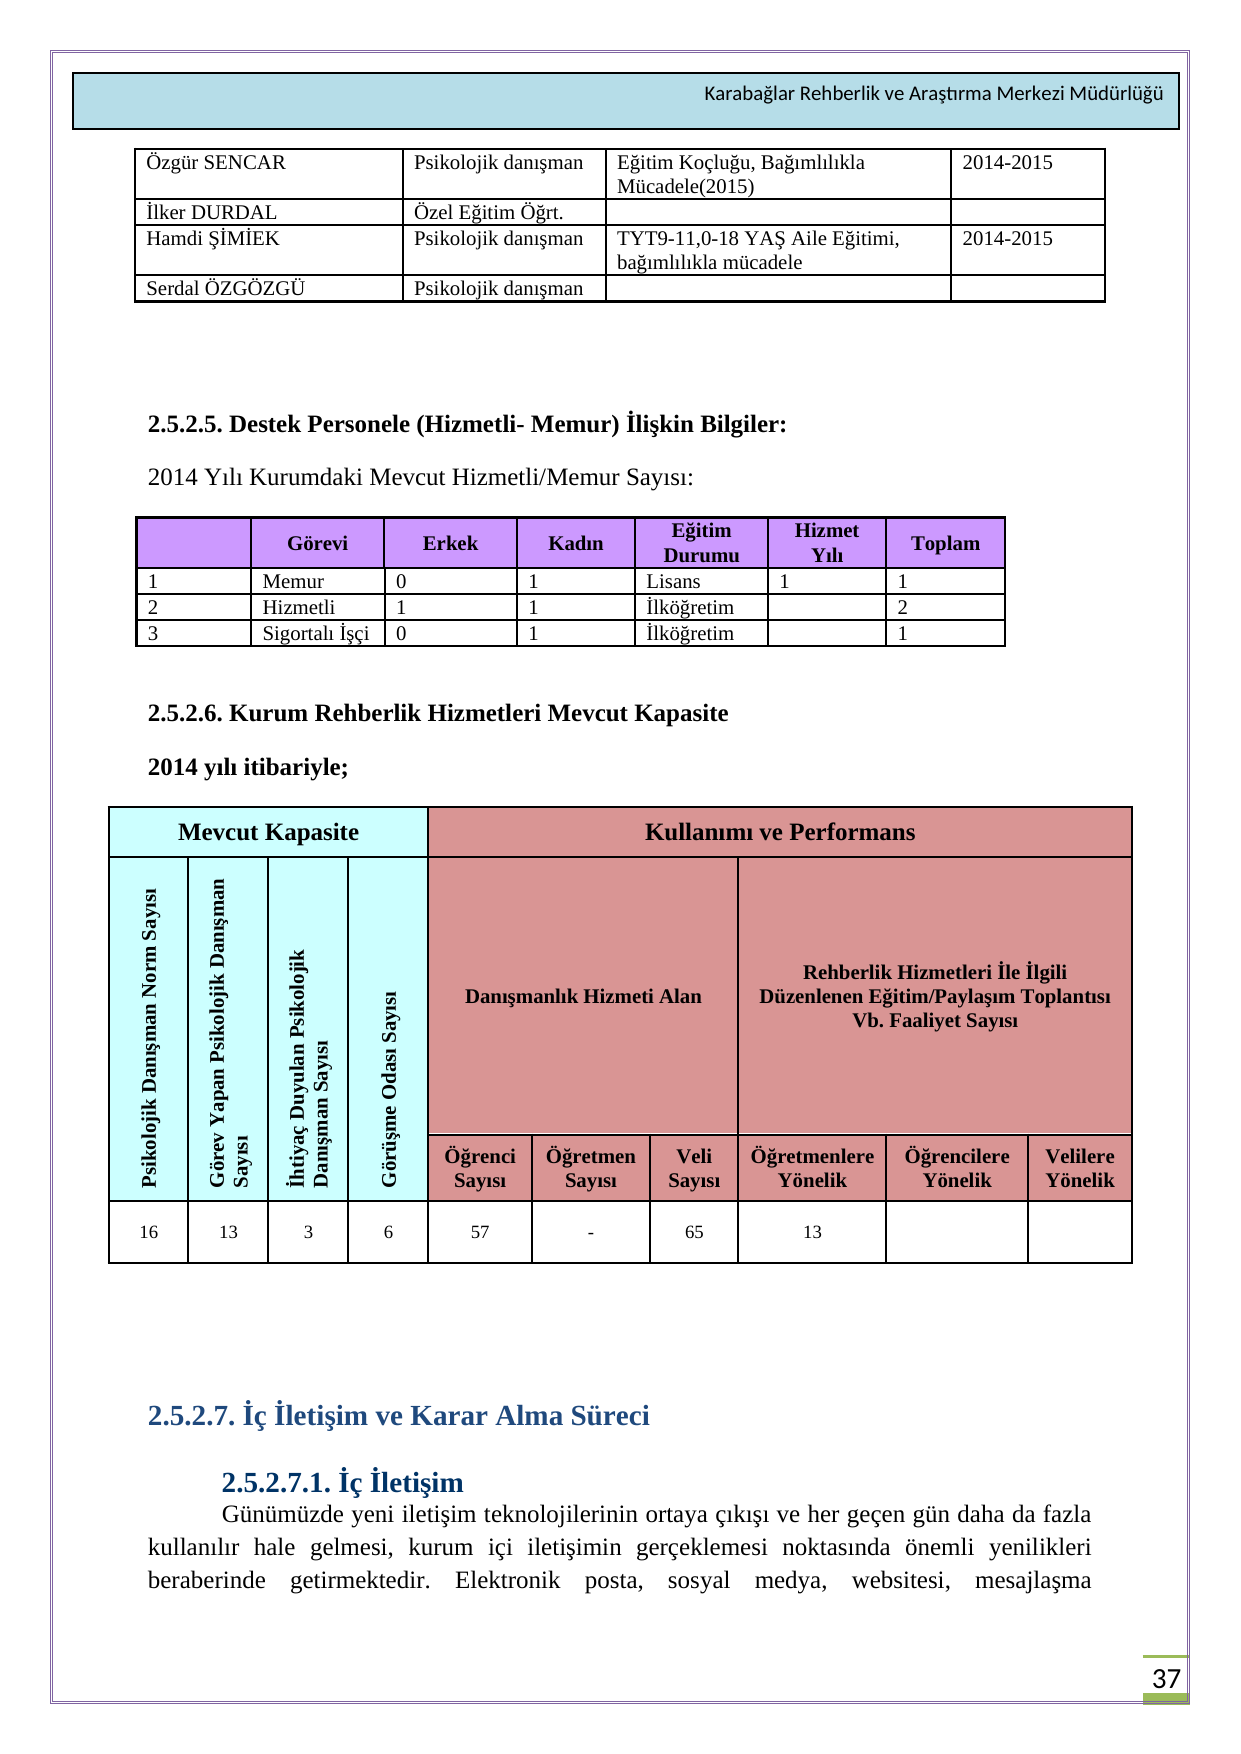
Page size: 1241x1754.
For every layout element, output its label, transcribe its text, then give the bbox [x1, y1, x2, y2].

table_cell 1 [138, 569, 250, 593]
table_cell 2 [138, 595, 250, 619]
table_cell Öğretmen Sayısı [533, 1136, 649, 1200]
table_header Kadın [518, 519, 634, 567]
table_cell Sigortalı İşçi [252, 621, 384, 645]
table_cell [1029, 1202, 1131, 1262]
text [148, 1499, 1092, 1594]
table_cell Danışmanlık Hizmeti Alan [429, 858, 737, 1133]
table_cell Öğrenci Sayısı [429, 1136, 531, 1200]
table_cell [769, 595, 885, 619]
table_header Eğitim Durumu [636, 519, 767, 567]
table_cell - [533, 1202, 649, 1262]
table_header [138, 519, 250, 567]
table_cell Psikolojik danışman [404, 150, 605, 198]
text 2.5.2.7.1. İç İletişim [148, 1466, 1092, 1499]
table_cell Görüşme Odası Sayısı [349, 858, 427, 1200]
table_cell 6 [349, 1202, 427, 1262]
table_cell 3 [269, 1202, 347, 1262]
table_cell İlköğretim [636, 621, 767, 645]
table_cell 2 [887, 595, 1004, 619]
table_cell 1 [887, 621, 1004, 645]
table_cell Öğretmenlere Yönelik [739, 1136, 885, 1200]
table_cell İhtiyaç Duyulan Psikolojik Danışman Sayısı [269, 858, 347, 1200]
table_header Mevcut Kapasite [110, 808, 427, 856]
table_cell Memur [252, 569, 384, 593]
table_cell 1 [518, 569, 634, 593]
table_cell [887, 1202, 1027, 1262]
text 2.5.2.5. Destek Personele (Hizmetli- Memur) İlişkin Bilgiler: [148, 409, 1092, 437]
table_header Kullanımı ve Performans [429, 808, 1131, 856]
table_cell 1 [887, 569, 1004, 593]
table_cell 2014-2015 [952, 150, 1104, 198]
table_header Erkek [385, 519, 516, 567]
table_cell 0 [386, 621, 516, 645]
table_cell 16 [110, 1202, 187, 1262]
table_header Hizmet Yılı [769, 519, 885, 567]
table_cell Özel Eğitim Öğrt. [404, 200, 605, 224]
table_cell Öğrencilere Yönelik [887, 1136, 1027, 1200]
table_cell İlköğretim [636, 595, 767, 619]
table_cell 13 [739, 1202, 885, 1262]
table_header Görevi [252, 519, 383, 567]
table_cell 3 [138, 621, 250, 645]
table_cell Veli Sayısı [651, 1136, 737, 1200]
table_cell Görev Yapan Psikolojik Danışman Sayısı [189, 858, 267, 1200]
table_header Toplam [887, 519, 1004, 567]
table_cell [607, 150, 950, 198]
table_cell [952, 276, 1104, 300]
table_cell 2014-2015 [952, 226, 1104, 274]
table_cell 13 [189, 1202, 267, 1262]
table_cell Lisans [636, 569, 767, 593]
table_cell [769, 621, 885, 645]
text 2014 yılı itibariyle; [148, 752, 1092, 781]
table_cell 1 [769, 569, 885, 593]
table_cell 0 [386, 569, 516, 593]
table_cell Serdal ÖZGÖZGÜ [136, 276, 402, 300]
table_cell [607, 200, 950, 224]
table_cell İlker DURDAL [136, 200, 402, 224]
text 2.5.2.6. Kurum Rehberlik Hizmetleri Mevcut Kapasite [148, 698, 1092, 727]
table_cell Psikolojik Danışman Norm Sayısı [110, 858, 187, 1200]
table_cell [952, 200, 1104, 224]
table_cell Hizmetli [252, 595, 384, 619]
table_cell 57 [429, 1202, 531, 1262]
table_cell TYT9-11,0-18 YAŞ Aile Eğitimi, bağımlılıkla mücadele [607, 226, 950, 274]
table_cell Özgür SENCAR [136, 150, 402, 198]
table_cell 1 [518, 595, 634, 619]
table_cell 1 [518, 621, 634, 645]
table_cell Velilere Yönelik [1029, 1136, 1131, 1200]
text 2.5.2.7. İç İletişim ve Karar Alma Süreci [148, 1398, 1092, 1432]
table_cell 1 [386, 595, 516, 619]
table_cell [607, 276, 950, 300]
table_cell 65 [651, 1202, 737, 1262]
table_cell Psikolojik danışman [404, 276, 605, 300]
text 2014 Yılı Kurumdaki Mevcut Hizmetli/Memur Sayısı: [148, 462, 1092, 491]
table_cell Rehberlik Hizmetleri İle İlgili Düzenlenen Eğitim/Paylaşım Toplantısı Vb. Faaliyet Sayısı [739, 858, 1131, 1133]
table_cell Hamdi ŞİMİEK [136, 226, 402, 274]
table_cell Psikolojik danışman [404, 226, 605, 274]
